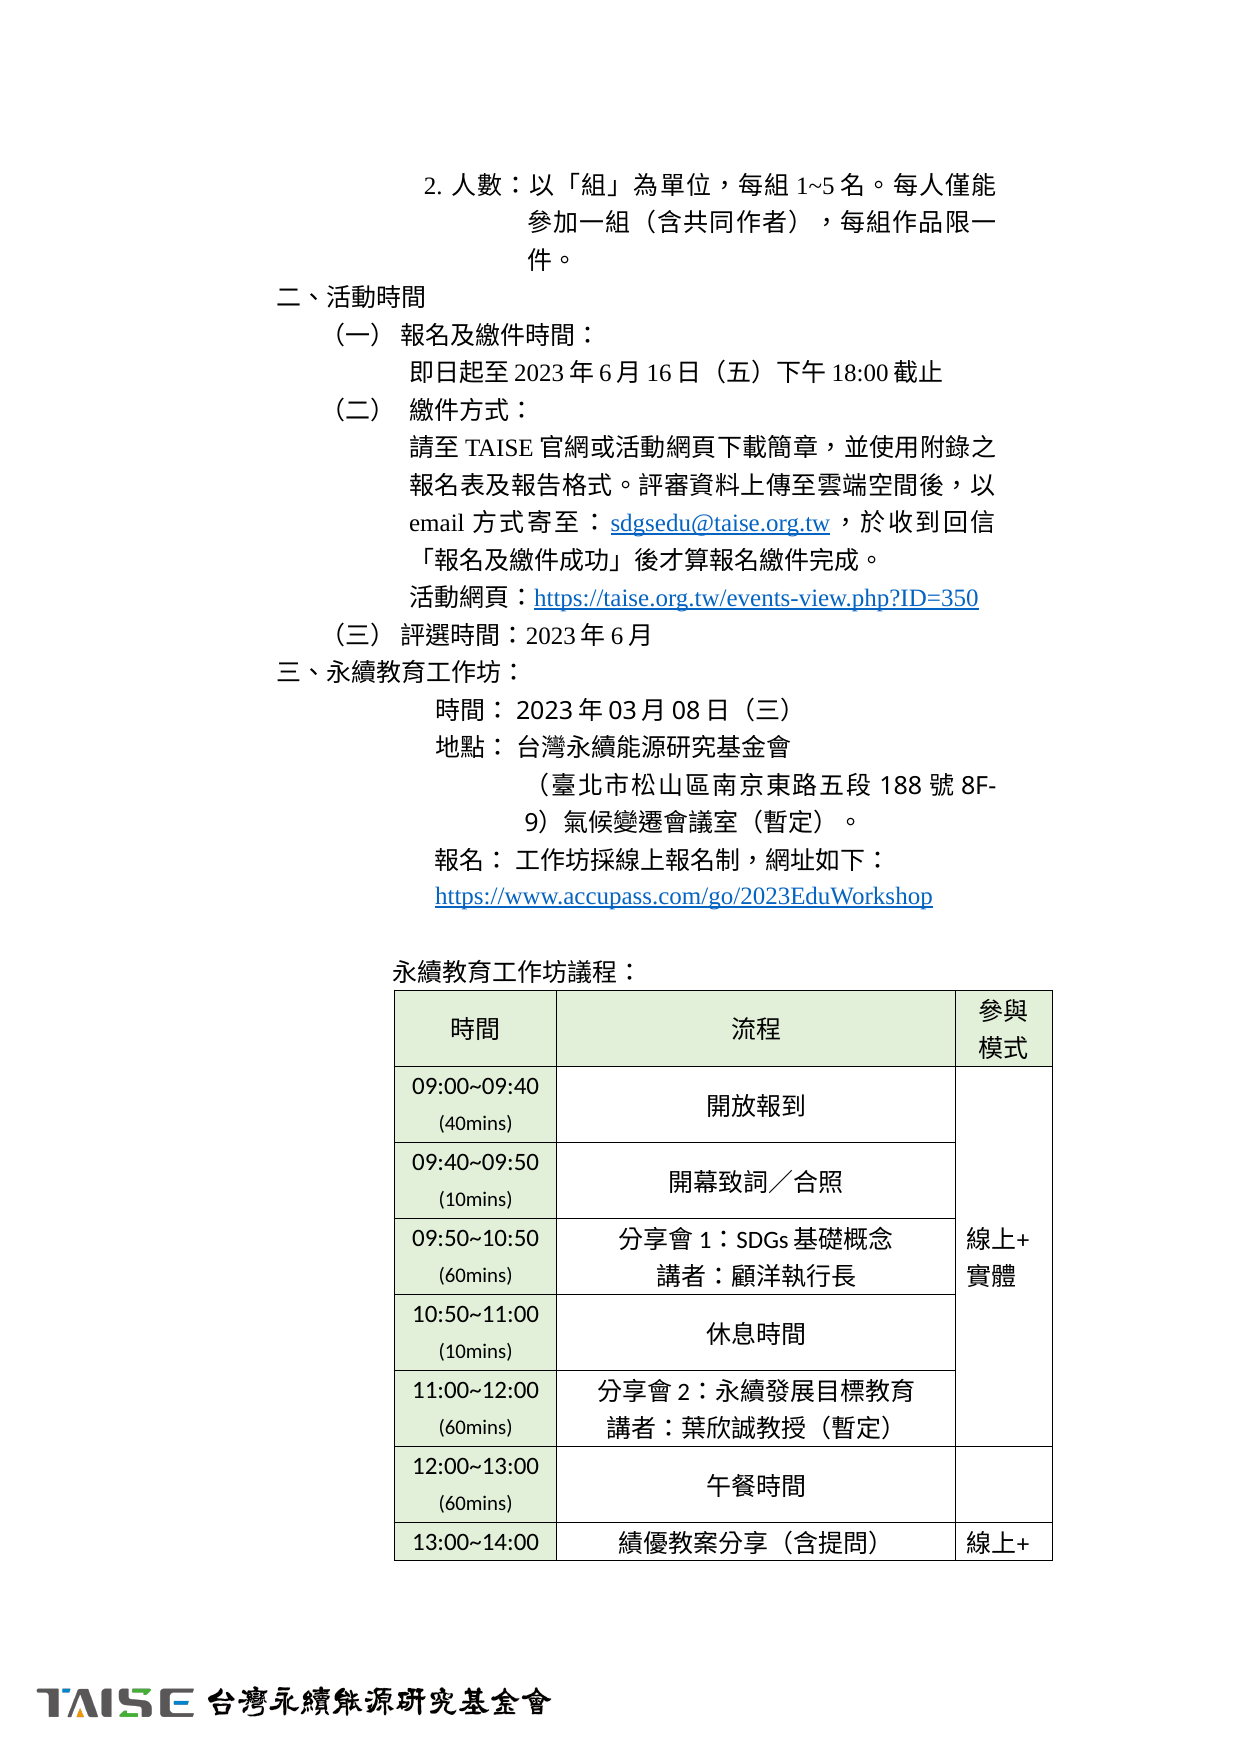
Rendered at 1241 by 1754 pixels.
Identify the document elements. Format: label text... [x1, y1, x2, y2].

table_cell 開放報到 [557, 1067, 955, 1142]
table_cell 分享會2：永續發展目標教育 講者：葉欣誠教授（暫定） [557, 1371, 955, 1446]
table_header 參與模式 [956, 991, 1052, 1066]
text 三、永續教育工作坊： [276, 652, 996, 689]
table_cell 09:00~09:40 (40mins) [395, 1067, 556, 1142]
table_cell 11:00~12:00 (60mins) [395, 1371, 556, 1446]
text （一） 報名及繳件時間： 即日起至2023年6月16日（五）下午18:00截止 [320, 314, 996, 389]
table_header 流程 [557, 991, 955, 1066]
table_cell 10:50~11:00 (10mins) [395, 1295, 556, 1370]
table_cell 分享會1：SDGs基礎概念 講者：顧洋執行長 [557, 1219, 955, 1294]
table_cell 12:00~13:00 (60mins) [395, 1447, 556, 1522]
table_cell 09:40~09:50 (10mins) [395, 1143, 556, 1218]
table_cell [557, 1523, 955, 1560]
text 地點： 台灣永續能源研究基金會 （臺北市松山區南京東路五段188號8F-9）氣候變遷會議室（暫定）。 [435, 727, 996, 839]
table_cell 線上+ 實體 [956, 1067, 1052, 1446]
table_cell 線上+ 實體 [956, 1523, 1052, 1560]
text 二、活動時間 [276, 277, 996, 314]
text （三） 評選時間：2023年6月 [320, 614, 996, 652]
text 永續教育工作坊議程： [393, 952, 996, 989]
table_cell 開幕致詞／合照 [557, 1143, 955, 1218]
picture [31, 1677, 555, 1721]
text 報名： 工作坊採線上報名制，網址如下： https://www.accupass.com/go/2023EduWorkshop [434, 839, 996, 914]
table_cell 休息時間 [557, 1295, 955, 1370]
table_cell [956, 1447, 1052, 1522]
table_cell 09:50~10:50 (60mins) [395, 1219, 556, 1294]
table_header 時間 [395, 991, 556, 1066]
table_cell 午餐時間 [557, 1447, 955, 1522]
text 時間： 2023年03月08日（三） [435, 689, 996, 727]
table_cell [395, 1523, 556, 1560]
text 2. 人數：以「組」為單位，每組1~5名。每人僅能參加一組（含共同作者），每組作品限一件。 [423, 164, 996, 277]
text （二） 繳件方式： 請至TAISE官網或活動網頁下載簡章，並使用附錄之報名表及報告格式。評審資料上傳至雲端空間後，以email方式寄至：sdgsedu@taise.org.tw，於收到回信「報名及繳件成功」後才算報名繳件完成。 活動網頁：https://taise.org.tw/events-view.php?ID=350 [320, 389, 996, 614]
